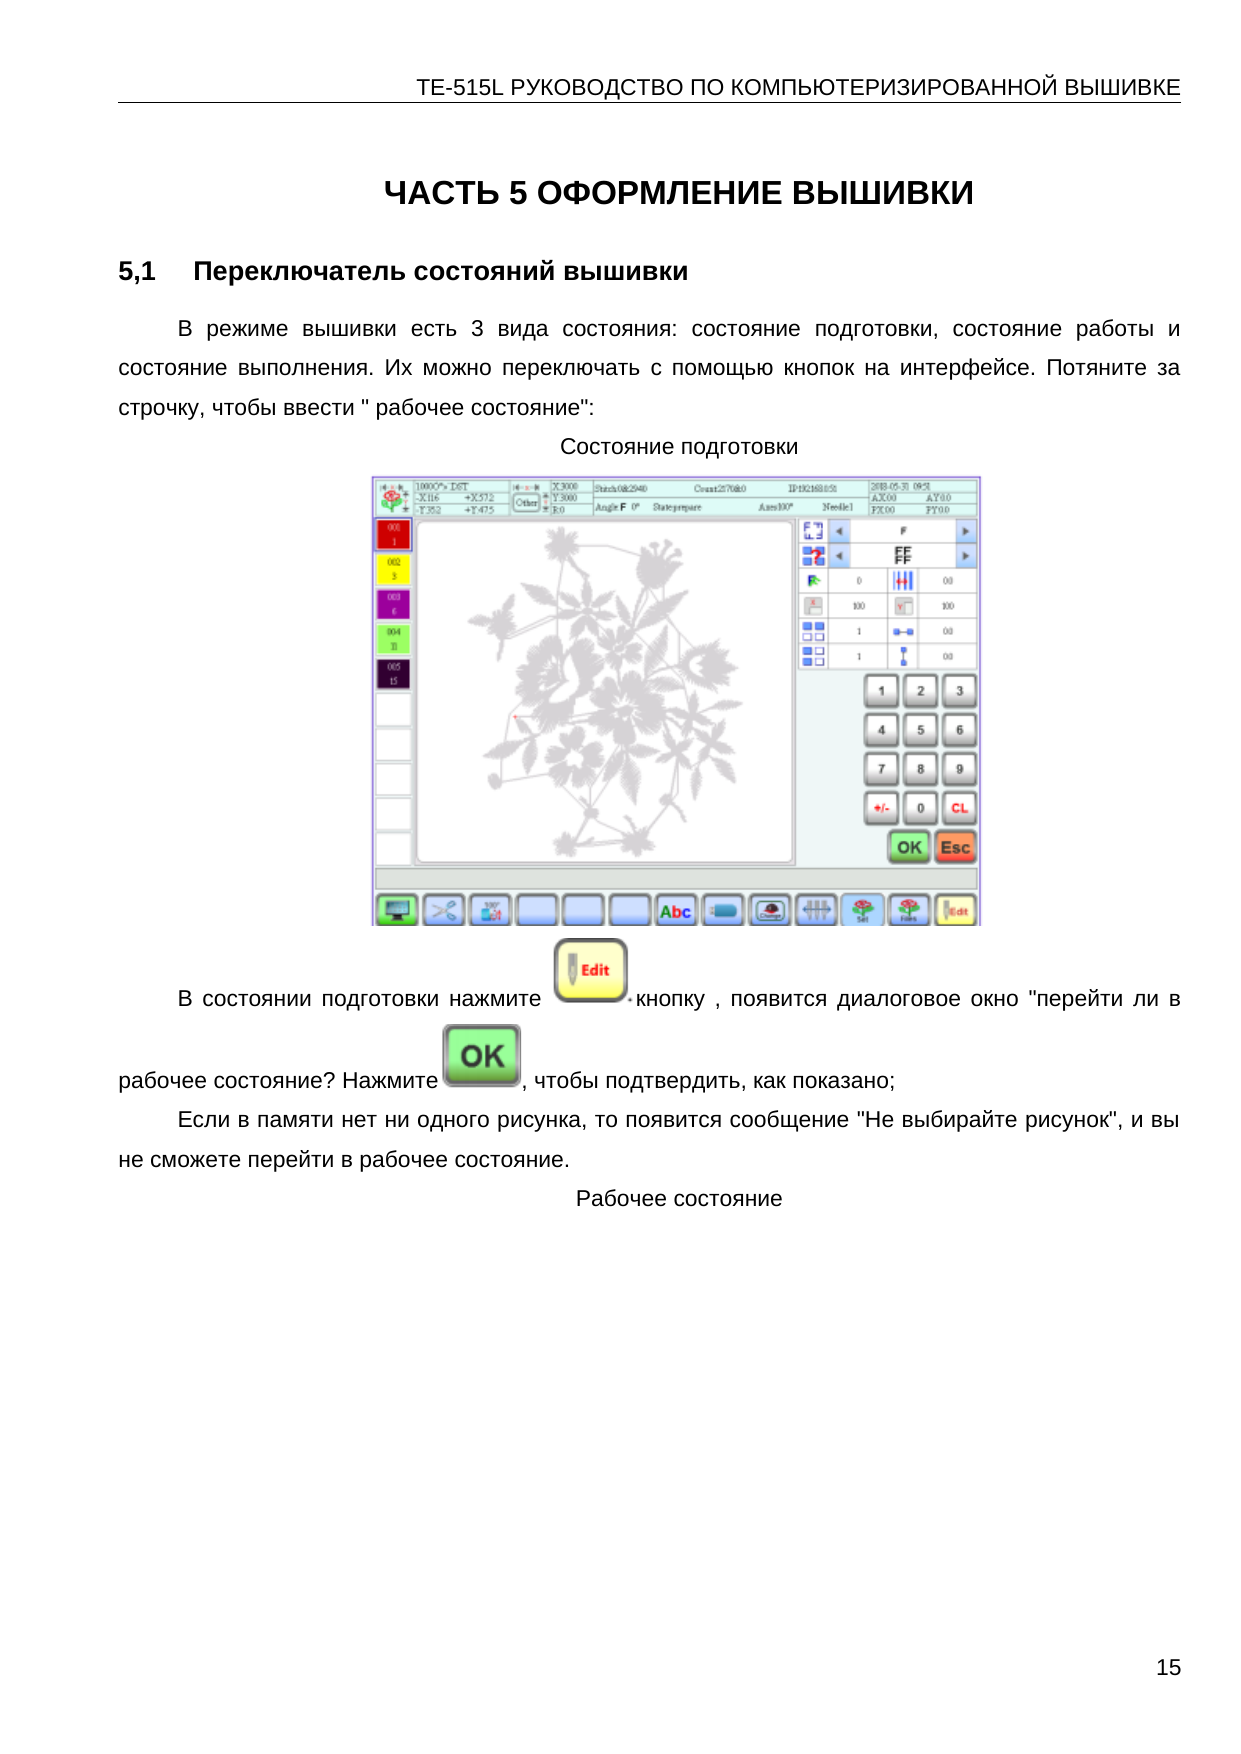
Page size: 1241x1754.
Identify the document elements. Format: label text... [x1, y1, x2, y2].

text Если в памяти нет ни одного рисунка, то появится сообщение "Не выбирайте рисунок", и вы не сможете перейти в рабочее состояние. [118, 1106, 1181, 1172]
subtitle 5,1 Переключатель состояний вышивки [118, 255, 1181, 287]
subtitle ЧАСТЬ 5 ОФОРМЛЕНИЕ ВЫШИВКИ [118, 173, 1181, 211]
picture [551, 938, 636, 1006]
picture [366, 472, 992, 926]
picture [438, 1024, 522, 1089]
text В режиме вышивки есть 3 вида состояния: состояние подготовки, состояние работы и состояние выполнения. Их можно переключать с помощью кнопок на интерфейсе. Потяните за строчку, чтобы ввести " рабочее состояние": [118, 315, 1181, 420]
text В состоянии подготовки нажмите кнопку , появится диалоговое окно "перейти ли в рабочее состояние? Нажмите, чтобы подтвердить, как показано; [118, 939, 1181, 1093]
text Состояние подготовки [118, 433, 1181, 459]
text Рабочее состояние [118, 1185, 1181, 1211]
